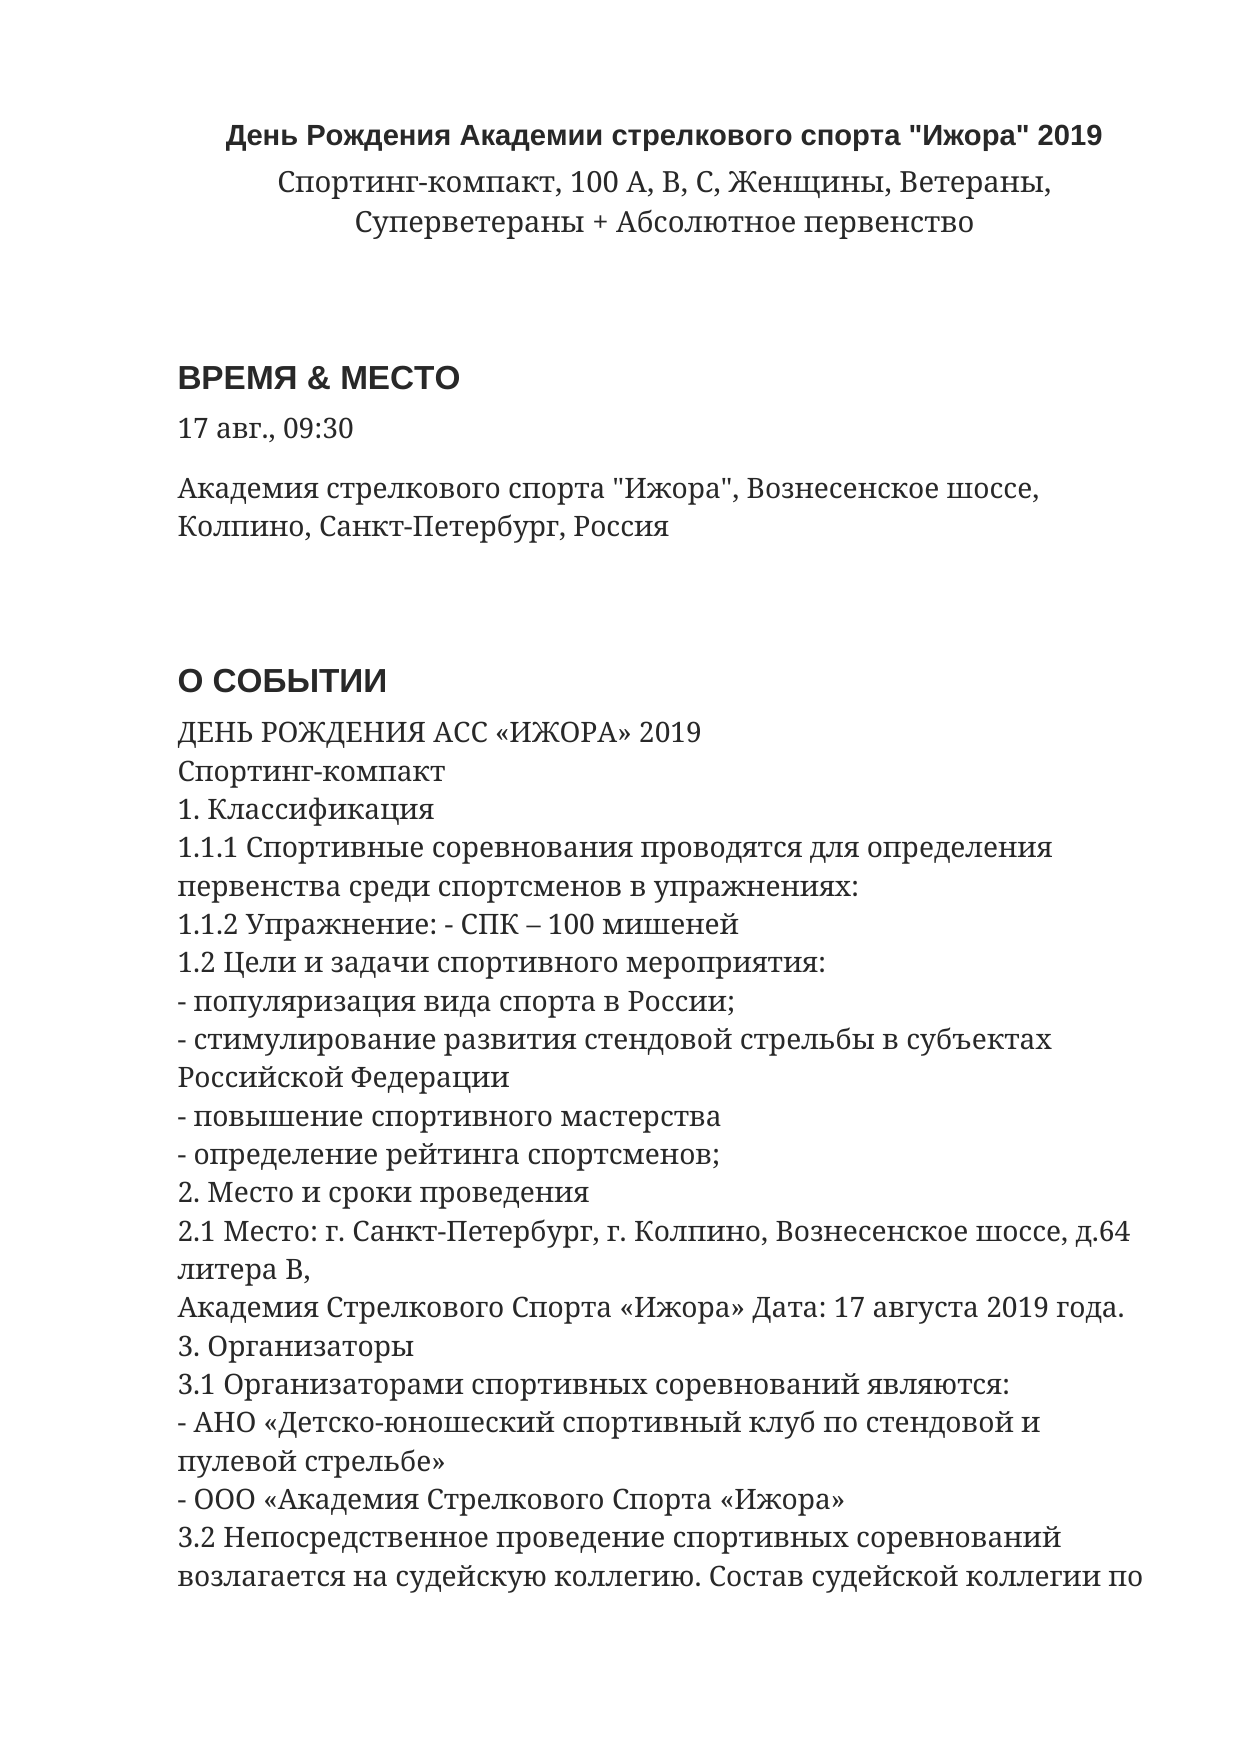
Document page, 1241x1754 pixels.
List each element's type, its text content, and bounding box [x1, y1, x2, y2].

text 1. Классификация [177, 789, 1152, 827]
text 2. Место и сроки проведения [177, 1172, 1152, 1211]
text 1.1.1 Спортивные соревнования проводятся для определения первенства среди спортсменов в упражнениях: [177, 827, 1152, 904]
text Академия Стрелкового Спорта «Ижора» Дата: 17 августа 2019 года. [177, 1287, 1152, 1326]
text 2.1 Место: г. Санкт-Петербург, г. Колпино, Вознесенское шоссе, д.64 литера В, [177, 1211, 1152, 1287]
text День Рождения Академии стрелкового спорта "Ижора" 2019 [177, 118, 1152, 152]
text 3. Организаторы [177, 1326, 1152, 1364]
text 17 авг., 09:30 [177, 409, 1152, 447]
subtitle О СОБЫТИИ [177, 662, 1152, 700]
text - АНО «Детско-юношеский спортивный клуб по стендовой и пулевой стрельбе» [177, 1402, 1152, 1479]
text - стимулирование развития стендовой стрельбы в субъектах Российской Федерации [177, 1019, 1152, 1096]
text 1.1.2 Упражнение: - СПК – 100 мишеней [177, 904, 1152, 942]
text 1.2 Цели и задачи спортивного мероприятия: [177, 942, 1152, 981]
text - популяризация вида спорта в России; [177, 981, 1152, 1019]
text 3.1 Организаторами спортивных соревнований являются: [177, 1364, 1152, 1402]
text Академия стрелкового спорта "Ижора", Вознесенское шоссе, Колпино, Санкт-Петербург, Россия [177, 468, 1152, 545]
text - ООО «Академия Стрелкового Спорта «Ижора» [177, 1479, 1152, 1517]
text Спортинг-компакт [177, 751, 1152, 789]
text ДЕНЬ РОЖДЕНИЯ АСС «ИЖОРА» 2019 [177, 712, 1152, 751]
text Спортинг-компакт, 100 А, В, С, Женщины, Ветераны, Суперветераны + Абсолютное первенство [177, 162, 1152, 241]
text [177, 1517, 1152, 1594]
text - повышение спортивного мастерства [177, 1096, 1152, 1134]
subtitle ВРЕМЯ & МЕСТО [177, 358, 1152, 396]
text - определение рейтинга спортсменов; [177, 1134, 1152, 1172]
